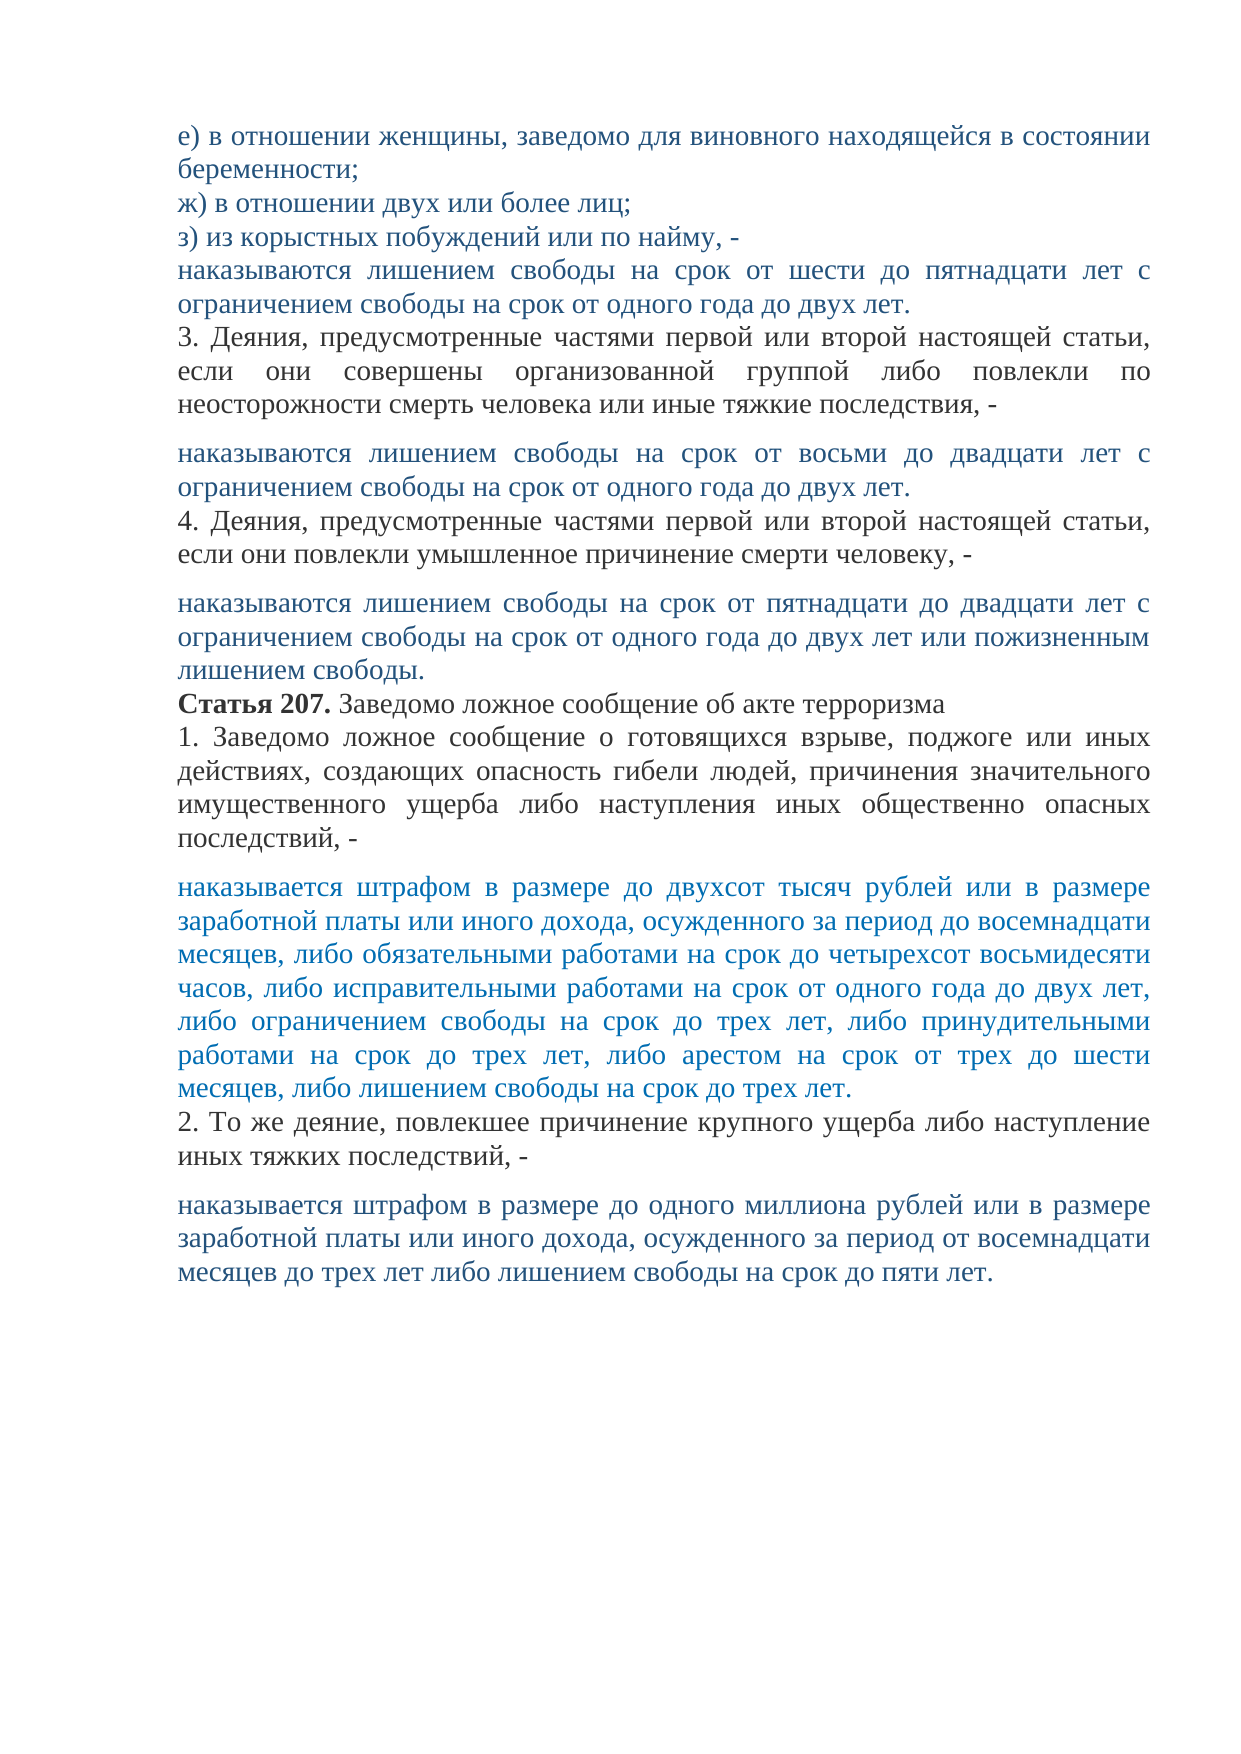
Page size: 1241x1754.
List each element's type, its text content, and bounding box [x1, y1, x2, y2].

text наказывается штрафом в размере до двухсот тысяч рублей или в размере заработной платы или иного дохода, осужденного за период до восемнадцати месяцев, либо обязательными работами на срок до четырехсот восьмидесяти часов, либо исправительными работами на срок от одного года до двух лет, либо ограничением свободы на срок до трех лет, либо принудительными работами на срок до трех лет, либо арестом на срок от трех до шести месяцев, либо лишением свободы на срок до трех лет. [177, 869, 1152, 1104]
text наказывается штрафом в размере до одного миллиона рублей или в размере заработной платы или иного дохода, осужденного за период от восемнадцати месяцев до трех лет либо лишением свободы на срок до пяти лет. [177, 1187, 1152, 1287]
text ж) в отношении двух или более лиц; [177, 185, 1152, 219]
text наказываются лишением свободы на срок от восьми до двадцати лет с ограничением свободы на срок от одного года до двух лет. [177, 436, 1152, 503]
text наказываются лишением свободы на срок от пятнадцати до двадцати лет с ограничением свободы на срок от одного года до двух лет или пожизненным лишением свободы. [177, 585, 1152, 686]
text з) из корыстных побуждений или по найму, - [177, 219, 1152, 252]
text 4. Деяния, предусмотренные частями первой или второй настоящей статьи, если они повлекли умышленное причинение смерти человеку, - [177, 503, 1152, 570]
text е) в отношении женщины, заведомо для виновного находящейся в состоянии беременности; [177, 118, 1152, 185]
text 2. То же деяние, повлекшее причинение крупного ущерба либо наступление иных тяжких последствий, - [177, 1104, 1152, 1171]
text Статья 207. Заведомо ложное сообщение об акте терроризма [177, 686, 1152, 719]
text 1. Заведомо ложное сообщение о готовящихся взрыве, поджоге или иных действиях, создающих опасность гибели людей, причинения значительного имущественного ущерба либо наступления иных общественно опасных последствий, - [177, 719, 1152, 854]
text наказываются лишением свободы на срок от шести до пятнадцати лет с ограничением свободы на срок от одного года до двух лет. [177, 252, 1152, 319]
text 3. Деяния, предусмотренные частями первой или второй настоящей статьи, если они совершены организованной группой либо повлекли по неосторожности смерть человека или иные тяжкие последствия, - [177, 319, 1152, 420]
